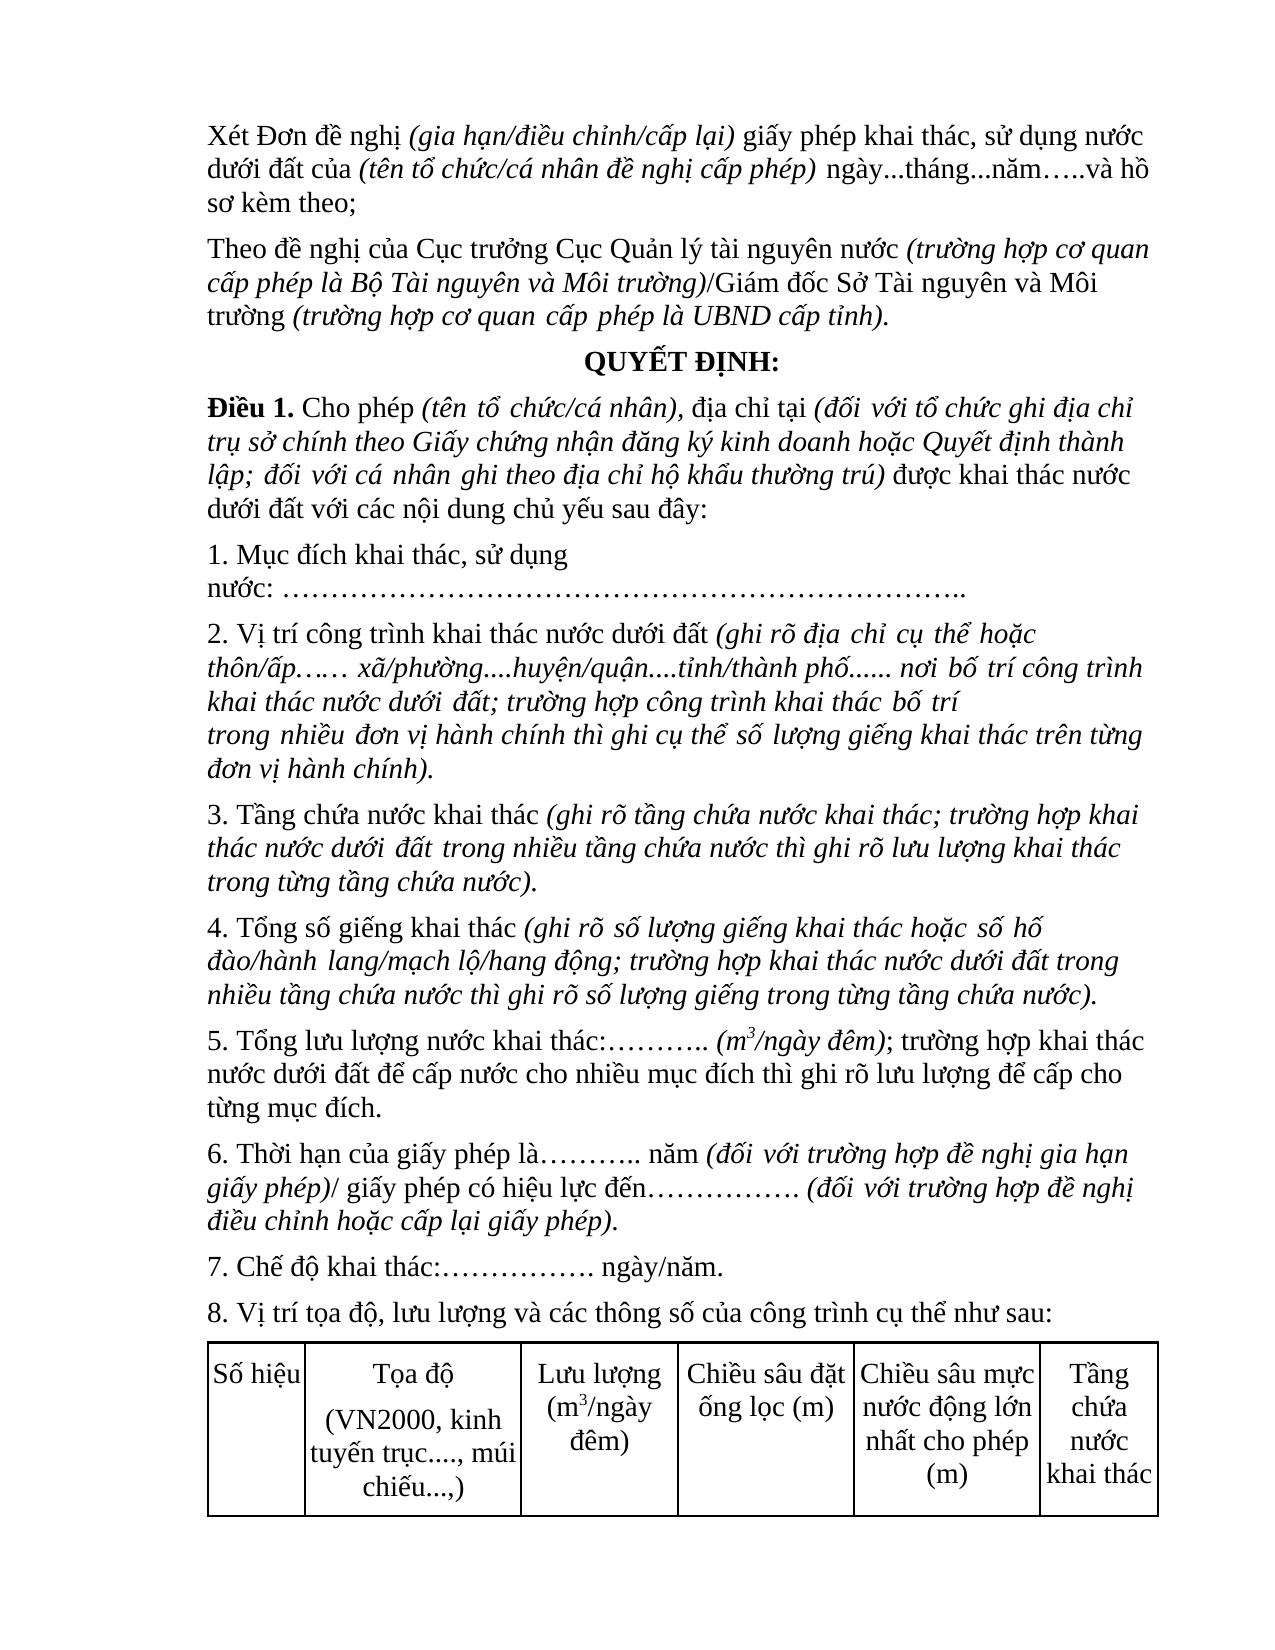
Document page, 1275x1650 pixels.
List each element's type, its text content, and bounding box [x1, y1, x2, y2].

text 3. Tầng chứa nước khai thác (ghi rõ tầng chứa nước khai thác; trường hợp khai thác nước dưới đất trong nhiều tầng chứa nước thì ghi rõ lưu lượng khai thác trong từng tầng chứa nước). [207, 797, 1157, 897]
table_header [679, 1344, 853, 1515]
text Theo đề nghị của Cục trưởng Cục Quản lý tài nguyên nước (trường hợp cơ quan cấp phép là Bộ Tài nguyên và Môi trường)/Giám đốc Sở Tài nguyên và Môi trường (trường hợp cơ quan cấp phép là UBND cấp tỉnh). [207, 231, 1157, 332]
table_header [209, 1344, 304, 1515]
text 7. Chế độ khai thác:……………. ngày/năm. [207, 1249, 1157, 1283]
text 4. Tổng số giếng khai thác (ghi rõ số lượng giếng khai thác hoặc số hố đào/hành lang/mạch lộ/hang động; trường hợp khai thác nước dưới đất trong nhiều tầng chứa nước thì ghi rõ số lượng giếng trong từng tầng chứa nước). [207, 910, 1157, 1011]
text 5. Tổng lưu lượng nước khai thác:……….. (m3/ngày đêm); trường hợp khai thác nước dưới đất để cấp nước cho nhiều mục đích thì ghi rõ lưu lượng để cấp cho từng mục đích. [207, 1023, 1157, 1124]
text QUYẾT ĐỊNH: [207, 344, 1157, 378]
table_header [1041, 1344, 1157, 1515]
text 2. Vị trí công trình khai thác nước dưới đất (ghi rõ địa chỉ cụ thể hoặc thôn/ấp…… xã/phường....huyện/quận....tỉnh/thành phố...... nơi bố trí công trình khai thác nước dưới đất; trường hợp công trình khai thác bố trí trong nhiều đơn vị hành chính thì ghi cụ thể số lượng giếng khai thác trên từng đơn vị hành chính). [207, 617, 1157, 784]
text Xét Đơn đề nghị (gia hạn/điều chỉnh/cấp lại) giấy phép khai thác, sử dụng nước dưới đất của (tên tổ chức/cá nhân đề nghị cấp phép) ngày...tháng...năm…..và hồ sơ kèm theo; [207, 118, 1157, 219]
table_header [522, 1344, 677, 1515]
text 1. Mục đích khai thác, sử dụng nước: …………………………………………………………….. [207, 537, 1157, 604]
text 8. Vị trí tọa độ, lưu lượng và các thông số của công trình cụ thể như sau: [207, 1295, 1157, 1329]
text 6. Thời hạn của giấy phép là……….. năm (đối với trường hợp đề nghị gia hạn giấy phép)/ giấy phép có hiệu lực đến……………. (đối với trường hợp đề nghị điều chỉnh hoặc cấp lại giấy phép). [207, 1136, 1157, 1237]
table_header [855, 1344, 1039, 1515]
text Điều 1. Cho phép (tên tổ chức/cá nhân), địa chỉ tại (đối với tổ chức ghi địa chỉ trụ sở chính theo Giấy chứng nhận đăng ký kinh doanh hoặc Quyết định thành lập; đối với cá nhân ghi theo địa chỉ hộ khẩu thường trú) được khai thác nước dưới đất với các nội dung chủ yếu sau đây: [207, 390, 1157, 524]
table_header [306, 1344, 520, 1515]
